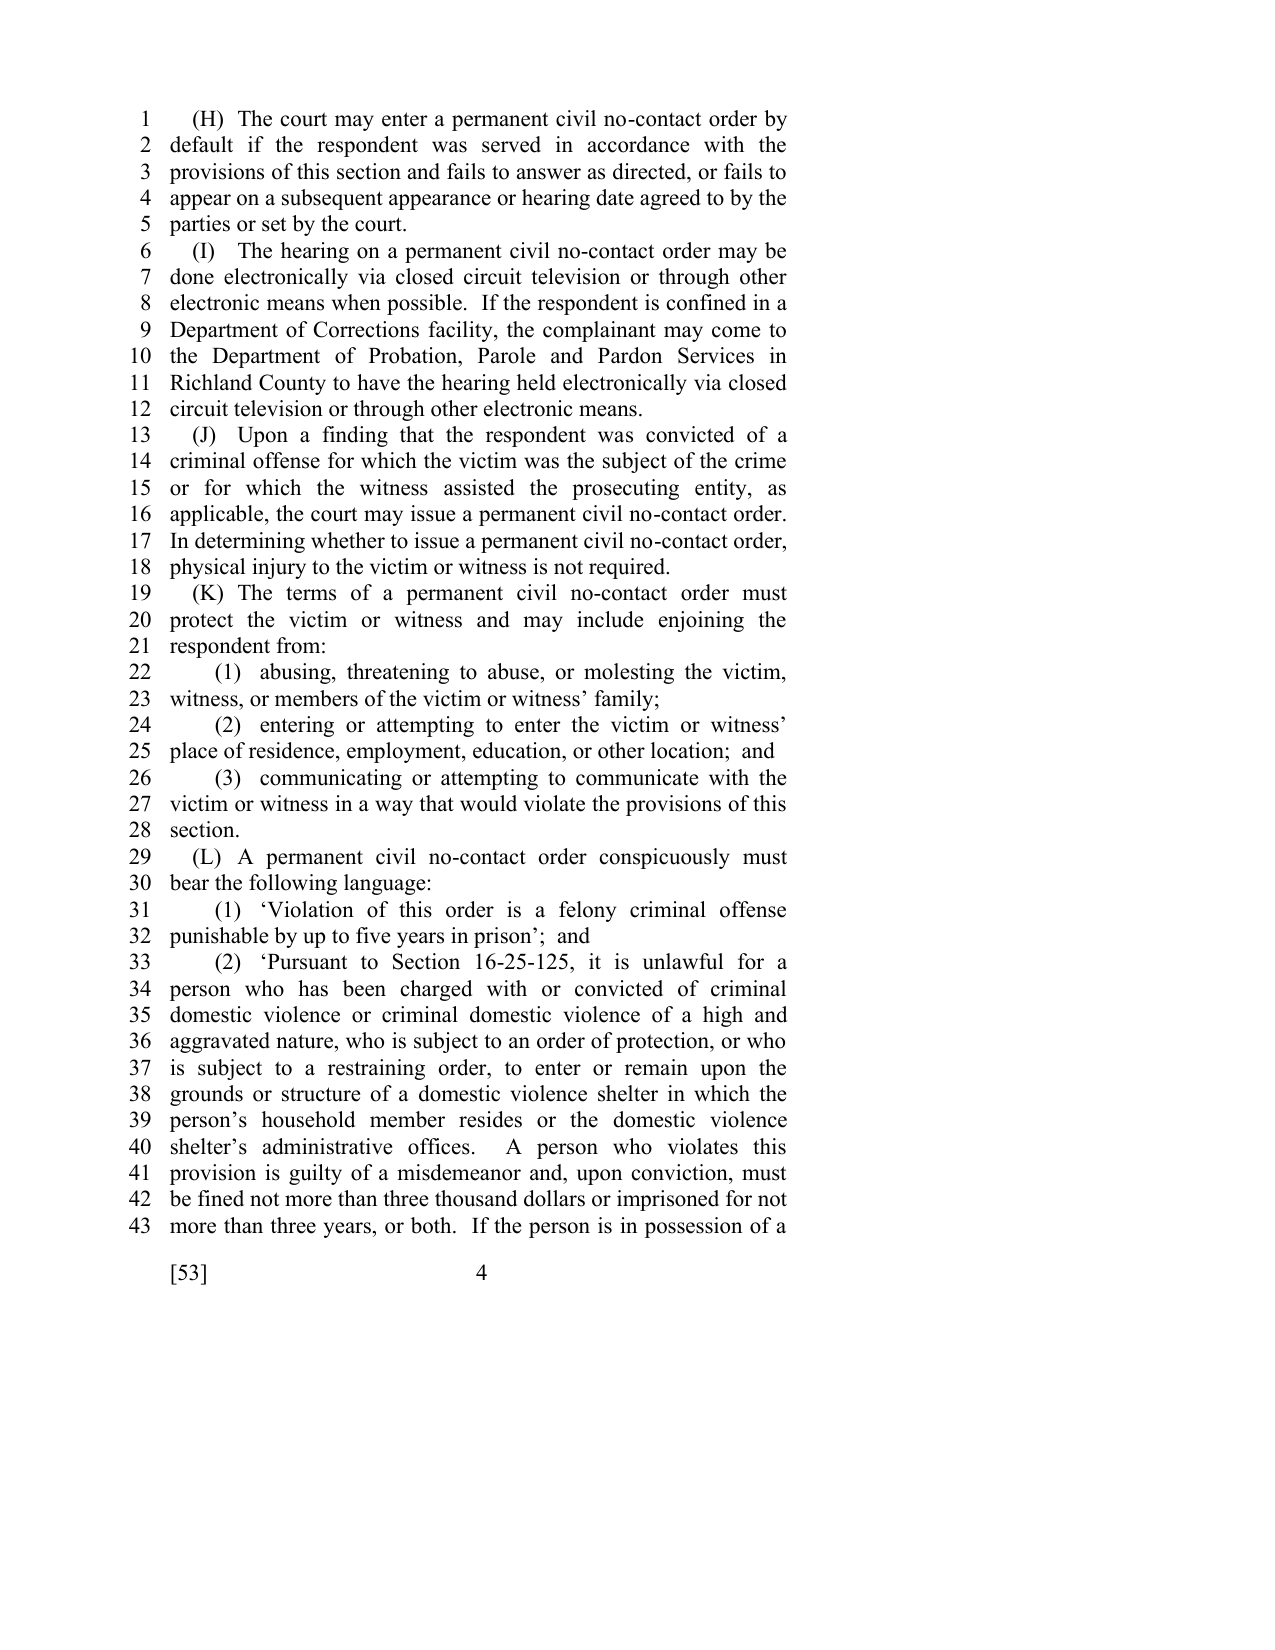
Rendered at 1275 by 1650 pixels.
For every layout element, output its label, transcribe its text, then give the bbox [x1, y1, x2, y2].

text (H) The court may enter a permanent civil no-contact order by default if the respondent was served in accordance with the provisions of this section and fails to answer as directed, or fails to appear on a subsequent appearance or hearing date agreed to by the parties or set by the court. [169, 105, 787, 237]
text (3) communicating or attempting to communicate with the victim or witness in a way that would violate the provisions of this section. [169, 764, 787, 843]
text (1) abusing, threatening to abuse, or molesting the victim, witness, or members of the victim or witness’ family; [169, 658, 787, 711]
text (2) entering or attempting to enter the victim or witness’ place of residence, employment, education, or other location; and [169, 711, 787, 764]
text (I) The hearing on a permanent civil no-contact order may be done electronically via closed circuit television or through other electronic means when possible. If the respondent is confined in a Department of Corrections facility, the complainant may come to the Department of Probation, Parole and Pardon Services in Richland County to have the hearing held electronically via closed circuit television or through other electronic means. [169, 237, 787, 421]
text (1) ‘Violation of this order is a felony criminal offense punishable by up to five years in prison’; and [169, 896, 787, 948]
text (K) The terms of a permanent civil no-contact order must protect the victim or witness and may include enjoining the respondent from: [169, 579, 787, 658]
text (J) Upon a finding that the respondent was convicted of a criminal offense for which the victim was the subject of the crime or for which the witness assisted the prosecuting entity, as applicable, the court may issue a permanent civil no-contact order. In determining whether to issue a permanent civil no-contact order, physical injury to the victim or witness is not required. [169, 421, 787, 579]
text (L) A permanent civil no-contact order conspicuously must bear the following language: [169, 843, 787, 896]
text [169, 948, 787, 1238]
